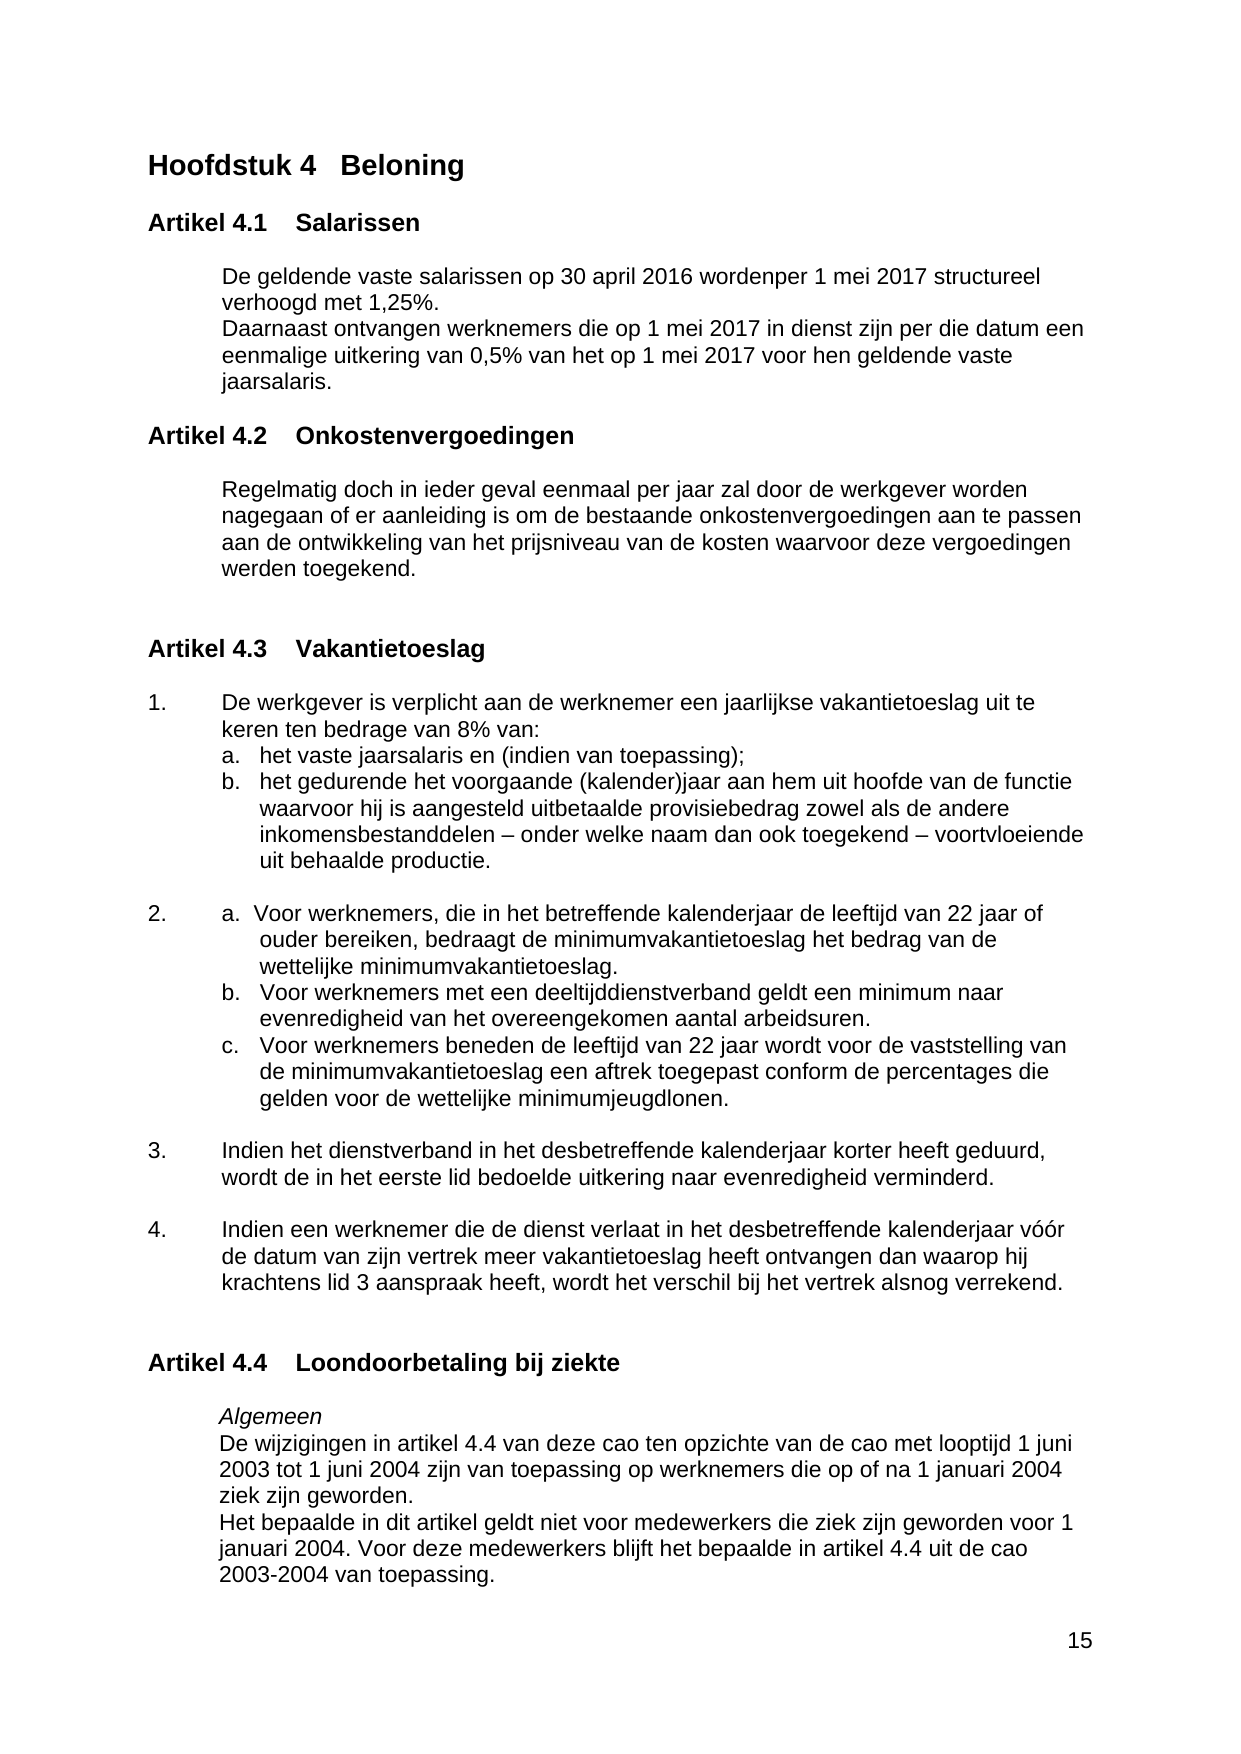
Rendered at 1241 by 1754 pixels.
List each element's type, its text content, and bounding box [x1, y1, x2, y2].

subtitle Artikel 4.4 Loondoorbetaling bij ziekte [148, 1348, 1092, 1377]
list Voor werknemers beneden de leeftijd van 22 jaar wordt voor de vaststelling van de minimumvakantietoeslag een aftrek toegepast conform de percentages die gelden voor de wettelijke minimumjeugdlonen. [221, 1032, 1092, 1111]
text Regelmatig doch in ieder geval eenmaal per jaar zal door de werkgever worden nagegaan of er aanleiding is om de bestaande onkostenvergoedingen aan te passen aan de ontwikkeling van het prijsniveau van de kosten waarvoor deze vergoedingen werden toegekend. [221, 476, 1092, 581]
text 1. De werkgever is verplicht aan de werknemer een jaarlijkse vakantietoeslag uit te keren ten bedrage van 8% van: [148, 689, 1092, 742]
subtitle Algemeen [219, 1403, 1092, 1429]
text Het bepaalde in dit artikel geldt niet voor medewerkers die ziek zijn geworden voor 1 januari 2004. Voor deze medewerkers blijft het bepaalde in artikel 4.4 uit de cao 2003-2004 van toepassing. [219, 1508, 1092, 1588]
text evenredigheid van het overeengekomen aantal arbeidsuren. [221, 1005, 1092, 1032]
text 2. a. Voor werknemers, die in het betreffende kalenderjaar de leeftijd van 22 jaar of [148, 900, 1092, 926]
subtitle Artikel 4.2 Onkostenvergoedingen [148, 421, 1092, 449]
text Hoofdstuk 4 Beloning [148, 148, 1092, 181]
subtitle Artikel 4.3 Vakantietoeslag [148, 634, 1092, 663]
list het vaste jaarsalaris en (indien van toepassing); [221, 742, 1092, 768]
text 4. Indien een werknemer die de dienst verlaat in het desbetreffende kalenderjaar vóór de datum van zijn vertrek meer vakantietoeslag heeft ontvangen dan waarop hij krachtens lid 3 aanspraak heeft, wordt het verschil bij het vertrek alsnog verrekend. [148, 1216, 1092, 1295]
text 3. Indien het dienstverband in het desbetreffende kalenderjaar korter heeft geduurd, wordt de in het eerste lid bedoelde uitkering naar evenredigheid verminderd. [148, 1137, 1092, 1190]
list het gedurende het voorgaande (kalender)jaar aan hem uit hoofde van de functie waarvoor hij is aangesteld uitbetaalde provisiebedrag zowel als de andere inkomensbestanddelen – onder welke naam dan ook toegekend – voortvloeiende uit behaalde productie. [221, 768, 1092, 874]
text De wijzigingen in artikel 4.4 van deze cao ten opzichte van de cao met looptijd 1 juni 2003 tot 1 juni 2004 zijn van toepassing op werknemers die op of na 1 januari 2004 ziek zijn geworden. [219, 1429, 1092, 1508]
text De geldende vaste salarissen op 30 april 2016 wordenper 1 mei 2017 structureel verhoogd met 1,25%. [222, 263, 1092, 315]
text wettelijke minimumvakantietoeslag. [221, 953, 1092, 979]
text b. Voor werknemers met een deeltijddienstverband geldt een minimum naar [221, 979, 1092, 1005]
text Daarnaast ontvangen werknemers die op 1 mei 2017 in dienst zijn per die datum een eenmalige uitkering van 0,5% van het op 1 mei 2017 voor hen geldende vaste jaarsalaris. [222, 315, 1092, 394]
subtitle Artikel 4.1 Salarissen [148, 208, 1092, 236]
text ouder bereiken, bedraagt de minimumvakantietoeslag het bedrag van de [221, 926, 1092, 953]
